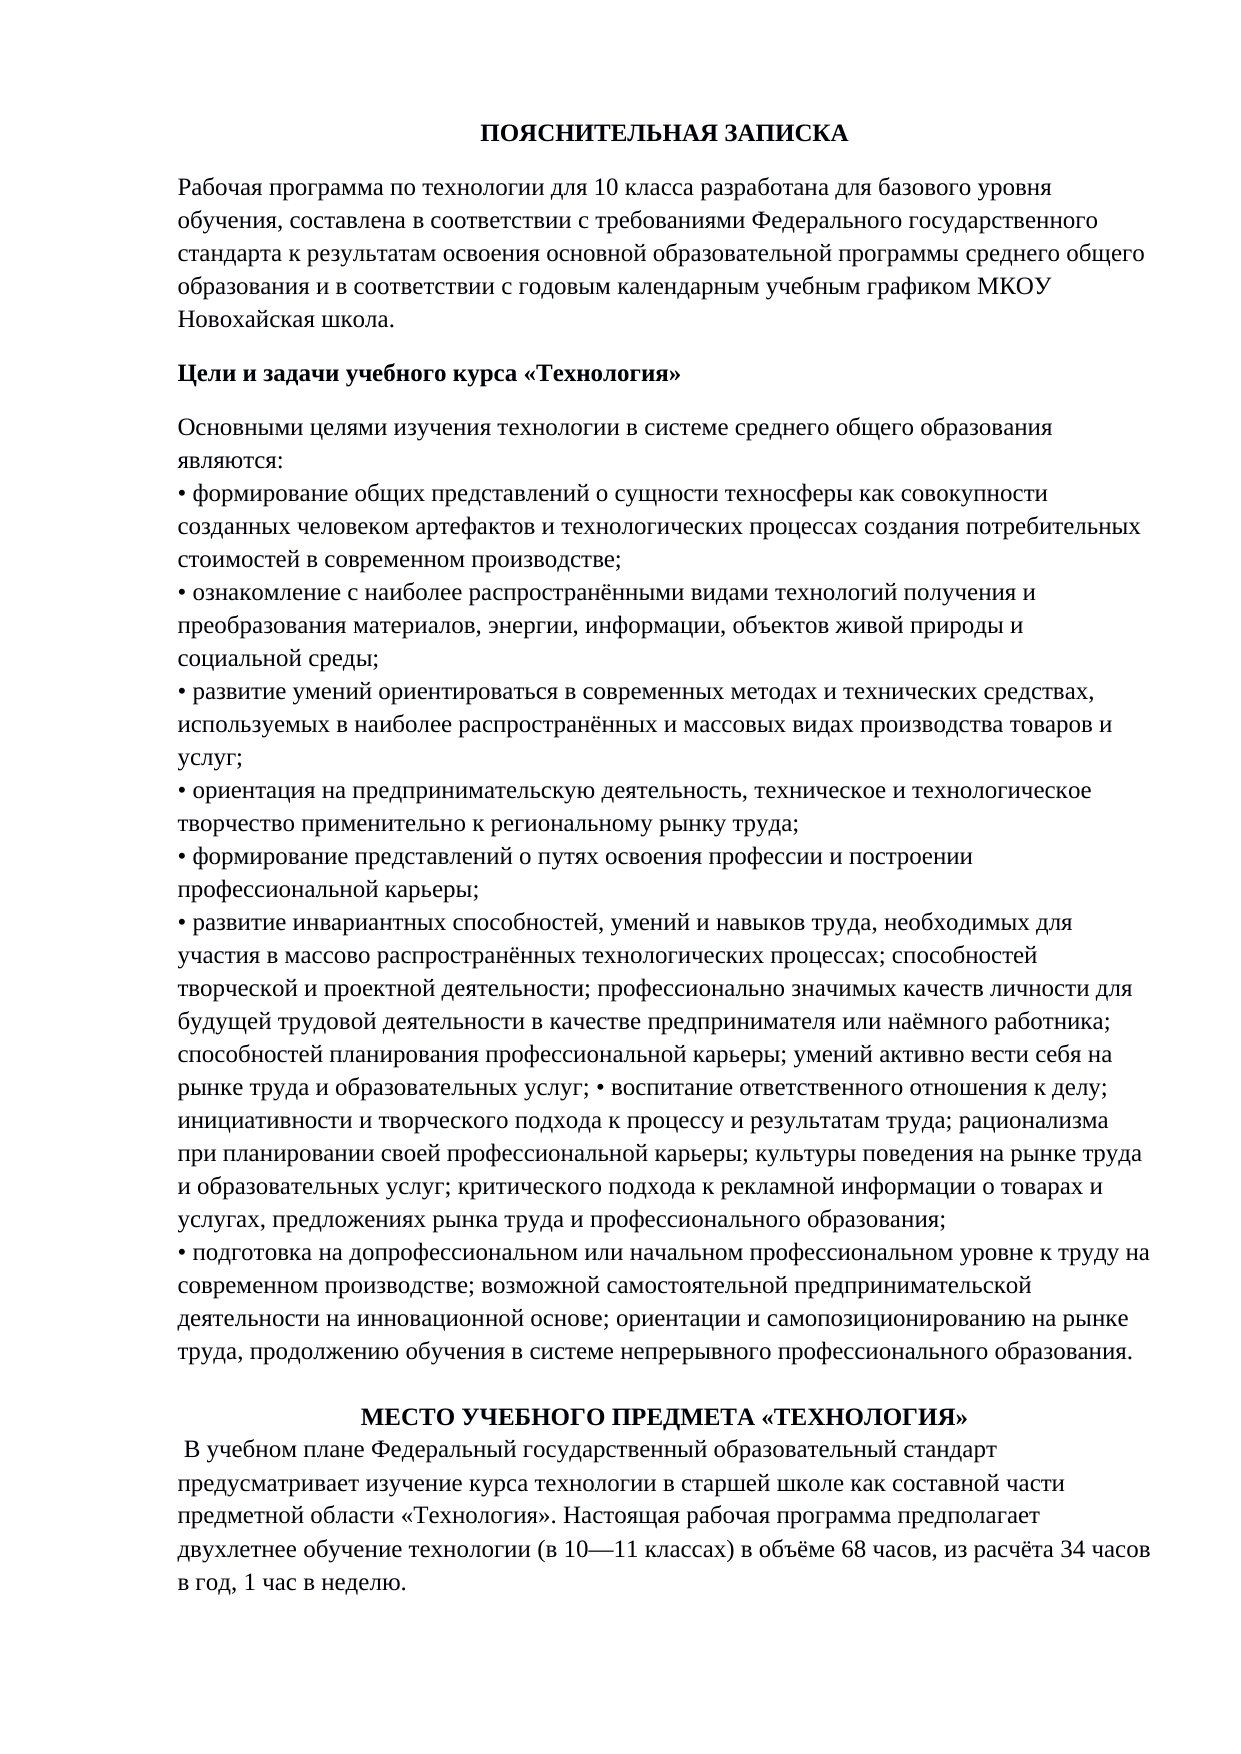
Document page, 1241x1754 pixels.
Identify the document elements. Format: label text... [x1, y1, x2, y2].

text Цели и задачи учебного курса «Технология» [177, 358, 1152, 387]
text В учебном плане Федеральный государственный образовательный стандарт предусматривает изучение курса технологии в старшей школе как составной части предметной области «Технология». Настоящая рабочая программа предполагает двухлетнее обучение технологии (в 10—11 классах) в объёме 68 часов, из расчёта 34 часов в год, 1 час в неделю. [177, 1434, 1152, 1595]
text МЕСТО УЧЕБНОГО ПРЕДМЕТА «ТЕХНОЛОГИЯ» [177, 1402, 1152, 1430]
text • развитие инвариантных способностей, умений и навыков труда, необходимых для участия в массово распространённых технологических процессах; способностей творческой и проектной деятельности; профессионально значимых качеств личности для будущей трудовой деятельности в качестве предпринимателя или наёмного работника; способностей планирования профессиональной карьеры; умений активно вести себя на рынке труда и образовательных услуг; • воспитание ответственного отношения к делу; инициативности и творческого подхода к процессу и результатам труда; рационализма при планировании своей профессиональной карьеры; культуры поведения на рынке труда и образовательных услуг; критического подхода к рекламной информации о товарах и услугах, предложениях рынка труда и профессионального образования; [177, 907, 1152, 1233]
text • подготовка на допрофессиональном или начальном профессиональном уровне к труду на современном производстве; возможной самостоятельной предпринимательской деятельности на инновационной основе; ориентации и самопозиционированию на рынке труда, продолжению обучения в системе непрерывного профессионального образования. [177, 1237, 1152, 1365]
text • ориентация на предпринимательскую деятельность, техническое и технологическое творчество применительно к региональному рынку труда; [177, 775, 1152, 837]
text • формирование общих представлений о сущности техносферы как совокупности созданных человеком артефактов и технологических процессах создания потребительных стоимостей в современном производстве; [177, 478, 1152, 573]
text • формирование представлений о путях освоения профессии и построении профессиональной карьеры; [177, 841, 1152, 903]
text Рабочая программа по технологии для 10 класса разработана для базового уровня обучения, составлена в соответствии с требованиями Федерального государственного стандарта к результатам освоения основной образовательной программы среднего общего образования и в соответствии с годовым календарным учебным графиком МКОУ Новохайская школа. [177, 172, 1152, 333]
text Основными целями изучения технологии в системе среднего общего образования являются: [177, 412, 1152, 473]
text • развитие умений ориентироваться в современных методах и технических средствах, используемых в наиболее распространённых и массовых видах производства товаров и услуг; [177, 676, 1152, 771]
text • ознакомление с наиболее распространёнными видами технологий получения и преобразования материалов, энергии, информации, объектов живой природы и социальной среды; [177, 577, 1152, 672]
text ПОЯСНИТЕЛЬНАЯ ЗАПИСКА [177, 118, 1152, 147]
